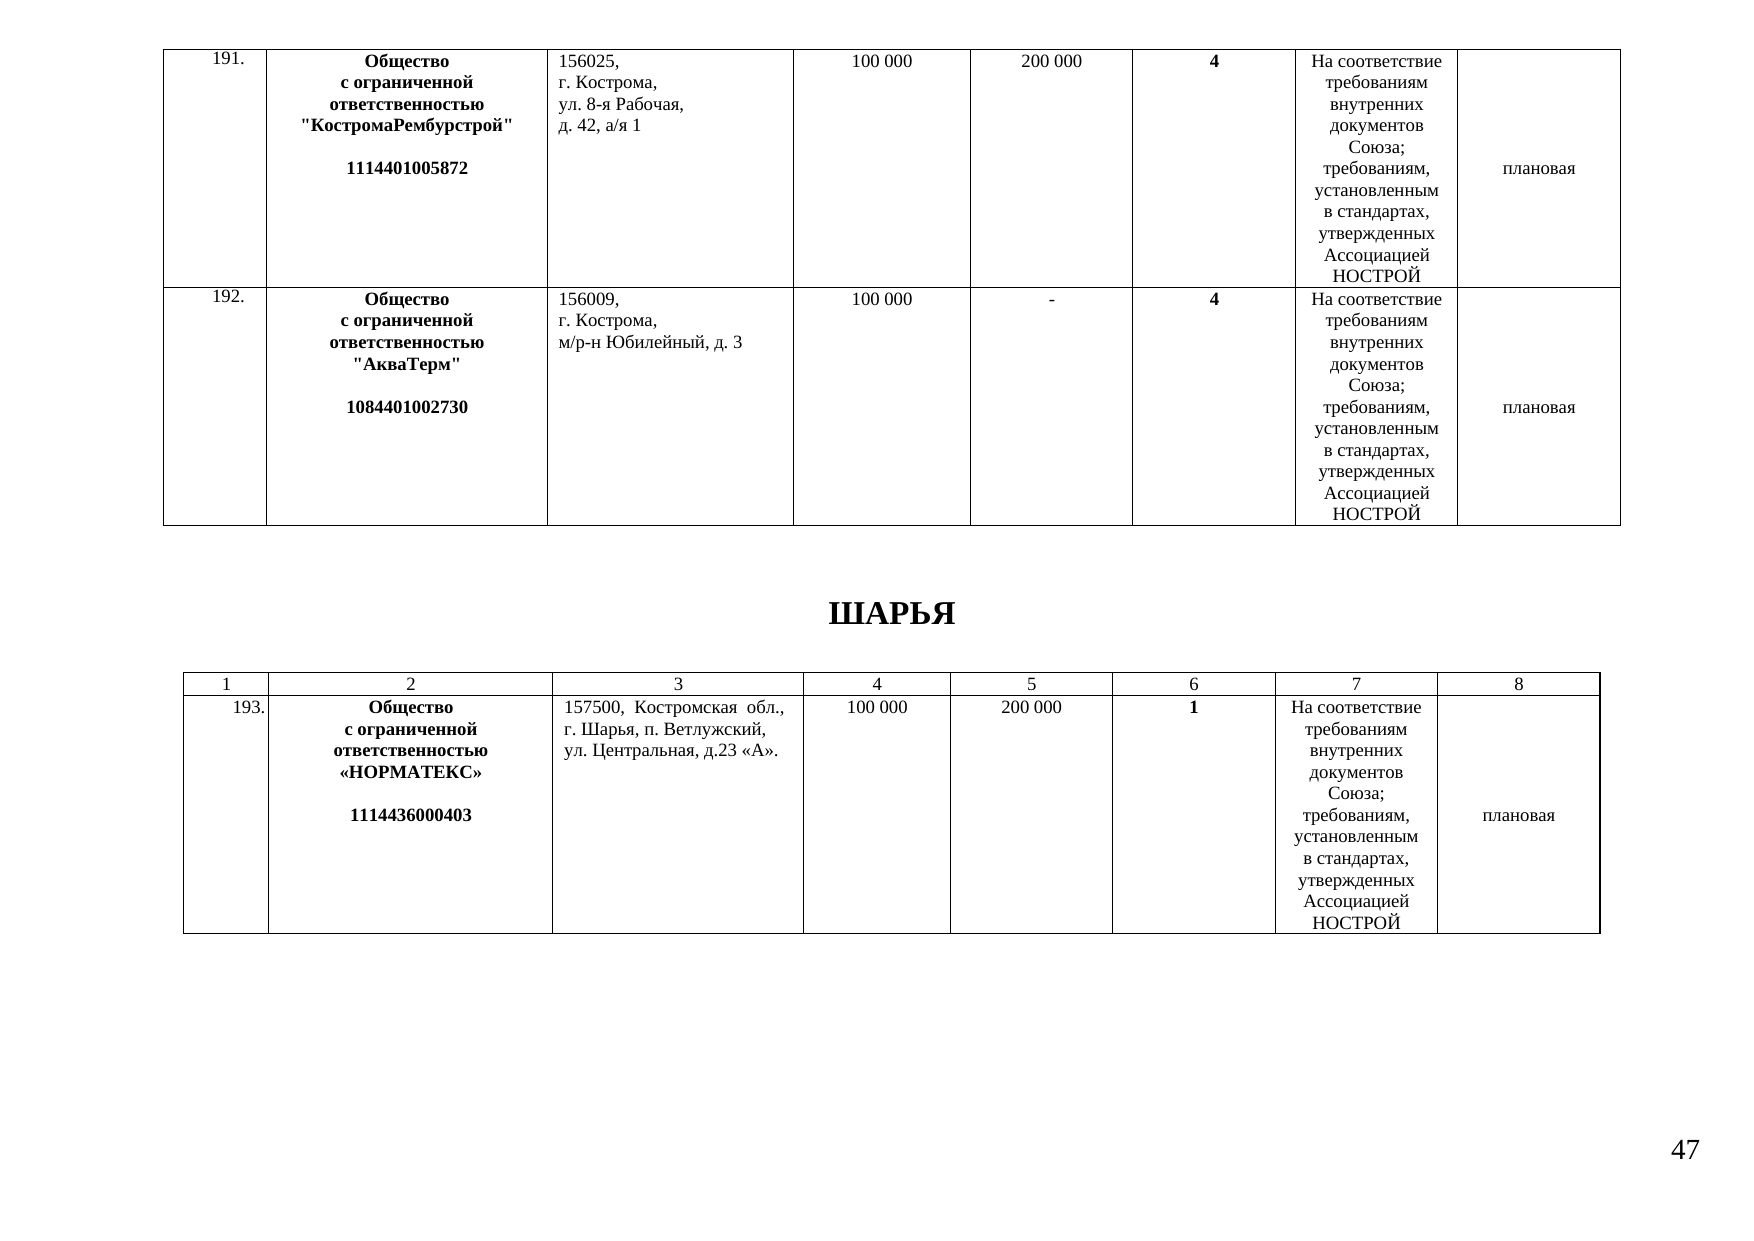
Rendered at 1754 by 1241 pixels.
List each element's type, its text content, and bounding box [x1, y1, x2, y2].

table_header 7 [1276, 673, 1437, 695]
table_cell [164, 50, 266, 287]
table_header 4 [804, 673, 950, 695]
table_cell На соответствие требованиям внутренних документов Союза; требованиям, установленным в стандартах, утвержденных Ассоциацией НОСТРОЙ [1296, 288, 1457, 525]
table_cell Общество с ограниченной ответственностью "КостромаРембурстрой" 1114401005872 [267, 50, 547, 287]
text ШАРЬЯ [148, 593, 1636, 631]
table_cell 100 000 [794, 50, 970, 287]
table_cell 156025, г. Кострома, ул. 8-я Рабочая, д. 42, а/я 1 [548, 50, 793, 287]
table_cell 1 [1113, 696, 1275, 933]
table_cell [1296, 50, 1457, 287]
table_cell - [971, 288, 1132, 525]
table_cell 4 [1133, 288, 1295, 525]
table_cell Общество с ограниченной ответственностью «НОРМАТЕКС» 1114436000403 [269, 696, 552, 933]
table_cell Общество с ограниченной ответственностью "АкваТерм" 1084401002730 [267, 288, 547, 525]
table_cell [1276, 696, 1437, 933]
table_cell 100 000 [804, 696, 950, 933]
table_cell 4 [1133, 50, 1295, 287]
table_header 8 [1438, 673, 1599, 695]
table_cell 157500, Костромская обл., г. Шарья, п. Ветлужский, ул. Центральная, д.23 «А». [553, 696, 803, 933]
table_header 2 [269, 673, 552, 695]
table_cell [184, 696, 268, 933]
table_cell плановая [1438, 696, 1599, 933]
table_cell 156009, г. Кострома, м/р-н Юбилейный, д. 3 [548, 288, 793, 525]
table_cell плановая [1458, 288, 1620, 525]
table_header 1 [184, 673, 268, 695]
table_cell [164, 288, 266, 525]
table_header 5 [951, 673, 1112, 695]
table_cell плановая [1458, 50, 1620, 287]
table_header 6 [1113, 673, 1275, 695]
table_cell 100 000 [794, 288, 970, 525]
table_header 3 [553, 673, 803, 695]
table_cell 200 000 [951, 696, 1112, 933]
table_cell 200 000 [971, 50, 1132, 287]
